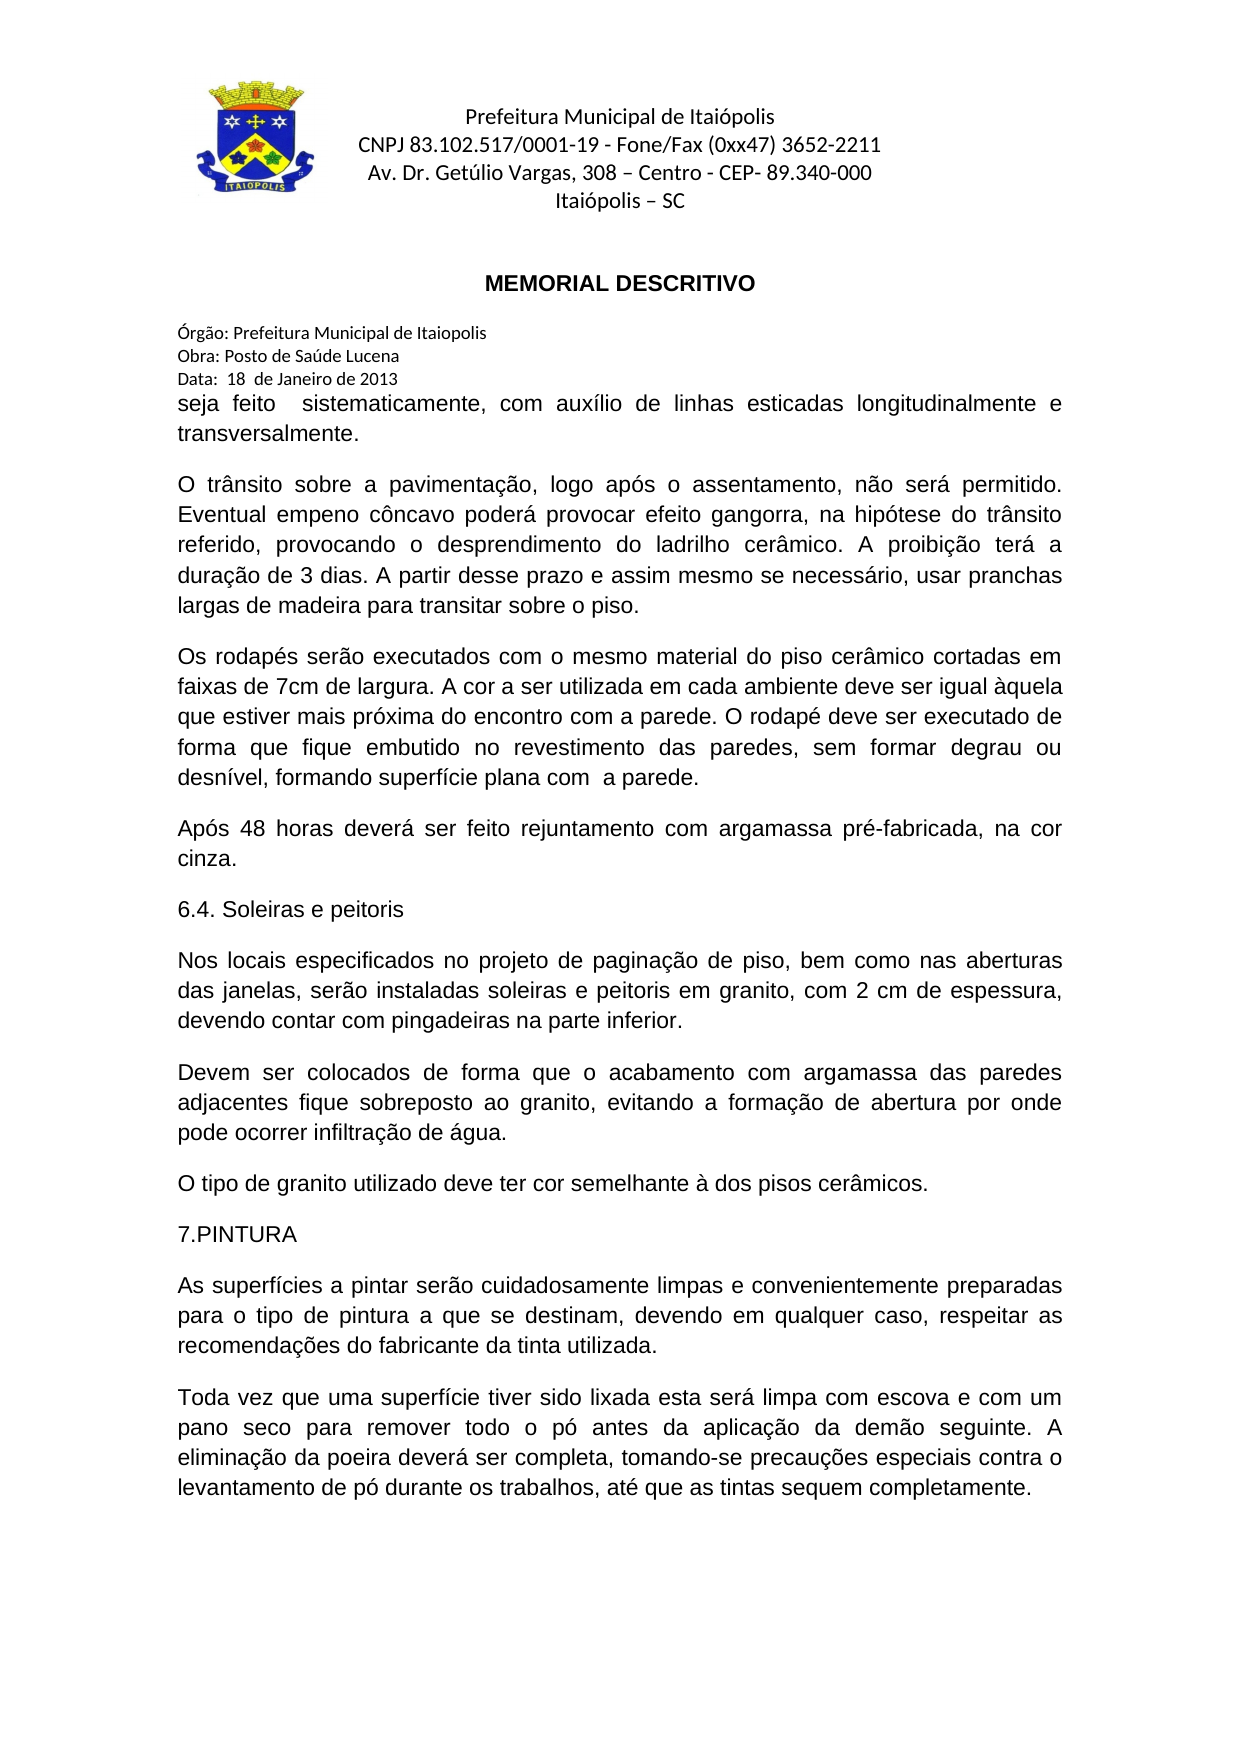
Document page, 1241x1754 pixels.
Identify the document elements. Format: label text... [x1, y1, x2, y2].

text 7.PINTURA [177, 1221, 1063, 1247]
text Após 48 horas deverá ser feito rejuntamento com argamassa pré-fabricada, na cor cinza. [177, 815, 1063, 871]
text O trânsito sobre a pavimentação, logo após o assentamento, não será permitido. Eventual empeno côncavo poderá provocar efeito gangorra, na hipótese do trânsito referido, provocando o desprendimento do ladrilho cerâmico. A proibição terá a duração de 3 dias. A partir desse prazo e assim mesmo se necessário, usar pranchas largas de madeira para transitar sobre o piso. [177, 471, 1063, 618]
text Toda vez que uma superfície tiver sido lixada esta será limpa com escova e com um pano seco para remover todo o pó antes da aplicação da demão seguinte. A eliminação da poeira deverá ser completa, tomando-se precauções especiais contra o levantamento de pó durante os trabalhos, até que as tintas sequem completamente. [177, 1383, 1063, 1500]
text 6.4. Soleiras e peitoris [177, 896, 1063, 922]
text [177, 390, 1063, 446]
text Devem ser colocados de forma que o acabamento com argamassa das paredes adjacentes fique sobreposto ao granito, evitando a formação de abertura por onde pode ocorrer infiltração de água. [177, 1058, 1063, 1145]
text As superfícies a pintar serão cuidadosamente limpas e convenientemente preparadas para o tipo de pintura a que se destinam, devendo em qualquer caso, respeitar as recomendações do fabricante da tinta utilizada. [177, 1272, 1063, 1359]
text Os rodapés serão executados com o mesmo material do piso cerâmico cortadas em faixas de 7cm de largura. A cor a ser utilizada em cada ambiente deve ser igual àquela que estiver mais próxima do encontro com a parede. O rodapé deve ser executado de forma que fique embutido no revestimento das paredes, sem formar degrau ou desnível, formando superfície plana com a parede. [177, 643, 1063, 790]
text Nos locais especificados no projeto de paginação de piso, bem como nas aberturas das janelas, serão instaladas soleiras e peitoris em granito, com 2 cm de espessura, devendo contar com pingadeiras na parte inferior. [177, 947, 1063, 1034]
text O tipo de granito utilizado deve ter cor semelhante à dos pisos cerâmicos. [177, 1170, 1063, 1196]
